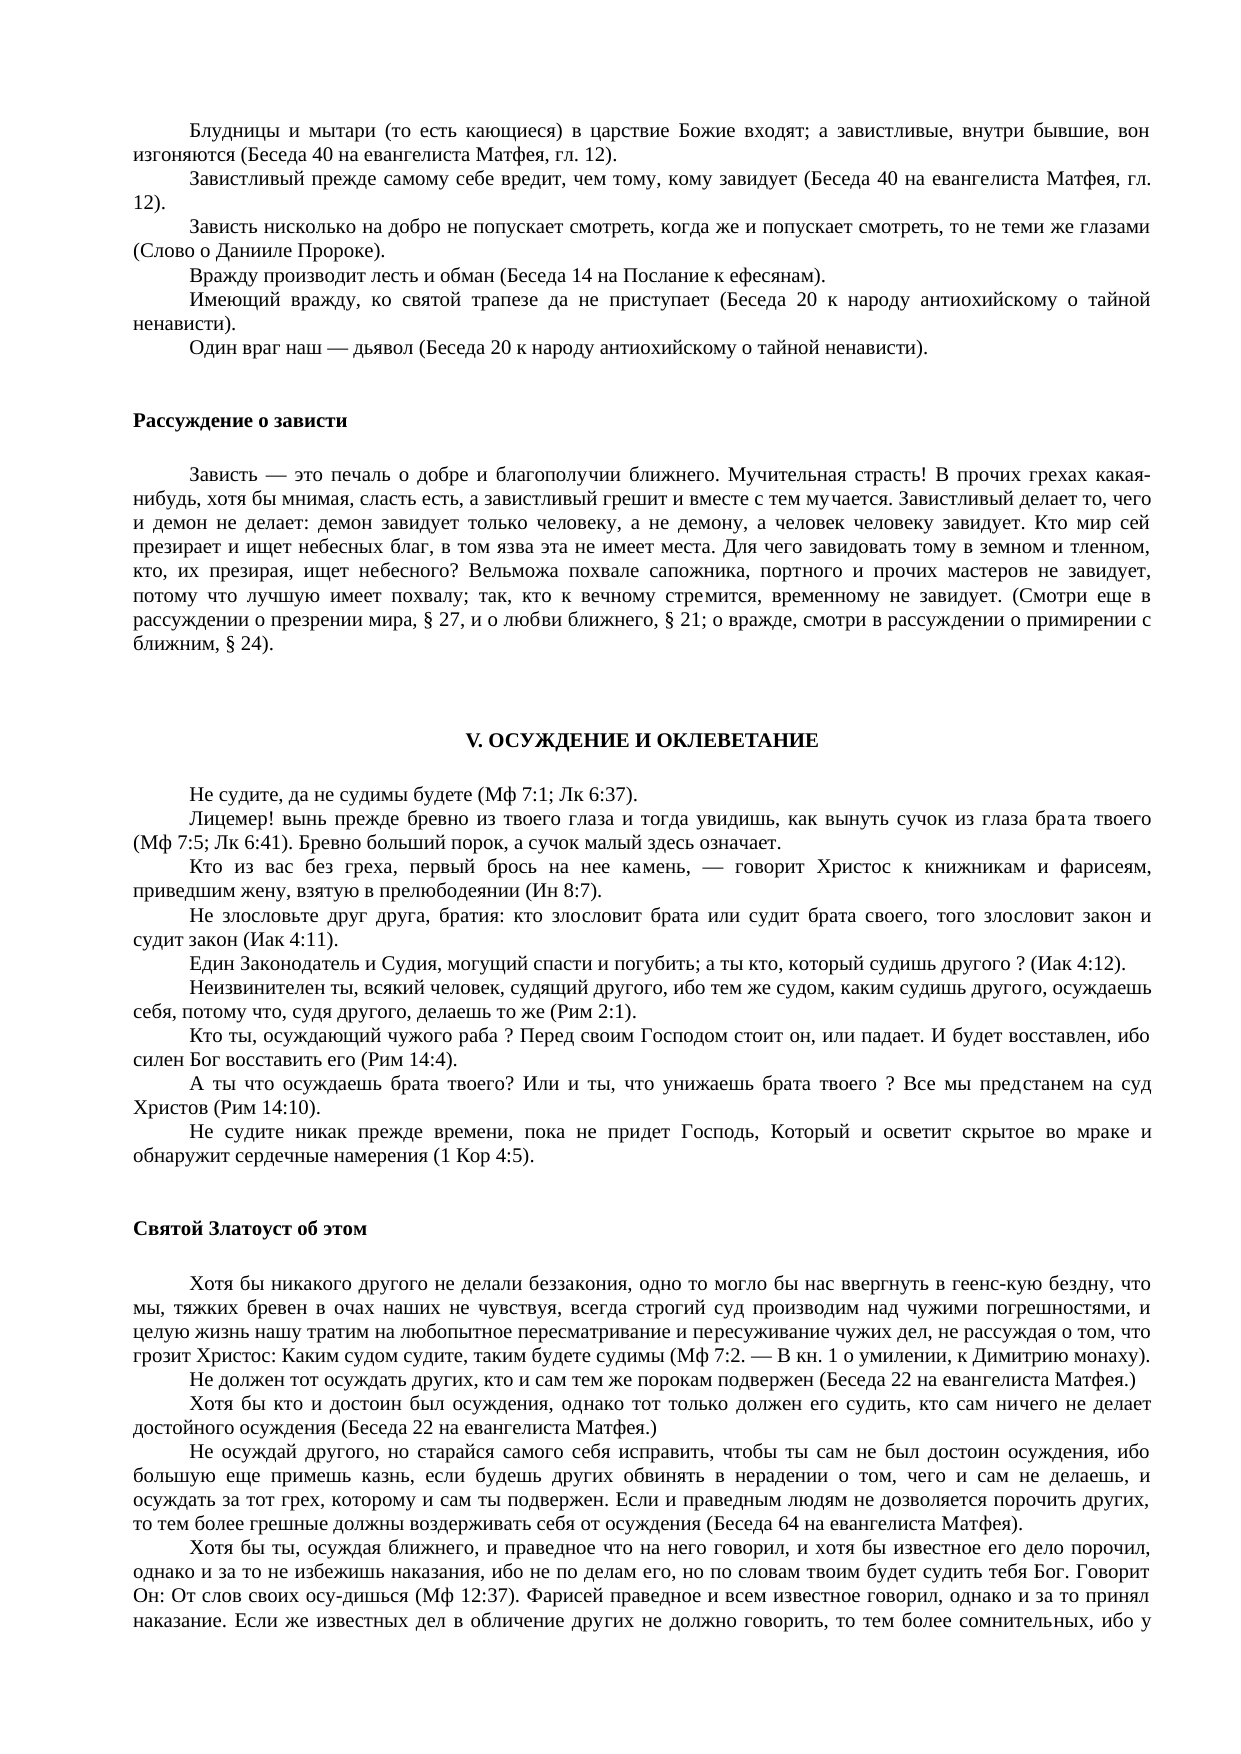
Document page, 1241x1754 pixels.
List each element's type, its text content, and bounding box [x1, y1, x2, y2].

text Зависть — это печаль о добре и благополучии ближнего. Мучительная страсть! В прочих грехах какая-нибудь, хотя бы мнимая, сласть есть, а завистливый грешит и вместе с тем мучается. Завистливый делает то, чего и демон не делает: демон завидует только человеку, а не демону, а человек человеку завидует. Кто мир сей презирает и ищет небесных благ, в том язва эта не имеет места. Для чего завидовать тому в земном и тленном, кто, их презирая, ищет небесного? Вельможа похвале сапожника, портного и прочих мастеров не завидует, потому что лучшую имеет похвалу; так, кто к вечному стремится, временному не завидует. (Смотри еще в рассуждении о презрении мира, § 27, и о любви ближнего, § 21; о вражде, смотри в рассуждении о примирении с ближним, § 24). [133, 462, 1152, 655]
text Лицемер! вынь прежде бревно из твоего глаза и тогда увидишь, как вынуть сучок из глаза брата твоего (Мф 7:5; Лк 6:41). Бревно больший порок, а сучок малый здесь означает. [133, 806, 1152, 854]
text Не судите, да не судимы будете (Мф 7:1; Лк 6:37). [133, 782, 1152, 806]
subtitle V. ОСУЖДЕНИЕ И ОКЛЕВЕТАНИЕ [133, 728, 1152, 752]
text Зависть нисколько на добро не попускает смотреть, когда же и попускает смотреть, то не теми же глазами (Слово о Данииле Пророке). [133, 214, 1152, 262]
text Не осуждай другого, но старайся самого себя исправить, чтобы ты сам не был достоин осуждения, ибо большую еще примешь казнь, если будешь других обвинять в нерадении о том, чего и сам не делаешь, и осуждать за тот грех, которому и сам ты подвержен. Если и праведным людям не дозволяется порочить других, то тем более грешные должны воздерживать себя от осуждения (Беседа 64 на евангелиста Матфея). [133, 1439, 1152, 1535]
text Един Законодатель и Судия, могущий спасти и погубить; а ты кто, который судишь другого ? (Иак 4:12). [133, 951, 1152, 975]
subtitle Рассуждение о зависти [133, 408, 1152, 432]
text Имеющий вражду, ко святой трапезе да не приступает (Беседа 20 к народу антиохийскому о тайной ненависти). [133, 287, 1152, 335]
text Не злословьте друг друга, братия: кто злословит брата или судит брата своего, того злословит закон и судит закон (Иак 4:11). [133, 902, 1152, 951]
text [133, 1535, 1152, 1632]
text Неизвинителен ты, всякий человек, судящий другого, ибо тем же судом, каким судишь другого, осуждаешь себя, потому что, судя другого, делаешь то же (Рим 2:1). [133, 975, 1152, 1023]
text Не должен тот осуждать других, кто и сам тем же порокам подвержен (Беседа 22 на евангелиста Матфея.) [133, 1367, 1152, 1391]
text А ты что осуждаешь брата твоего? Или и ты, что унижаешь брата твоего ? Все мы предстанем на суд Христов (Рим 14:10). [133, 1071, 1152, 1119]
text Завистливый прежде самому себе вредит, чем тому, кому завидует (Беседа 40 на евангелиста Матфея, гл. 12). [133, 166, 1152, 214]
text Хотя бы никакого другого не делали беззакония, одно то могло бы нас ввергнуть в геенс-кую бездну, что мы, тяжких бревен в очах наших не чувствуя, всегда строгий суд производим над чужими погрешностями, и целую жизнь нашу тратим на любопытное пересматривание и пересуживание чужих дел, не рассуждая о том, что грозит Христос: Каким судом судите, таким будете судимы (Мф 7:2. — В кн. 1 о умилении, к Димитрию монаху). [133, 1271, 1152, 1367]
subtitle Святой Златоуст об этом [133, 1216, 1152, 1240]
text Вражду производит лесть и обман (Беседа 14 на Послание к ефесянам). [133, 262, 1152, 287]
text Кто из вас без греха, первый брось на нее камень, — говорит Христос к книжникам и фарисеям, приведшим жену, взятую в прелюбодеянии (Ин 8:7). [133, 854, 1152, 902]
text Блудницы и мытари (то есть кающиеся) в царствие Божие входят; а завистливые, внутри бывшие, вон изгоняются (Беседа 40 на евангелиста Матфея, гл. 12). [133, 118, 1152, 166]
text Хотя бы кто и достоин был осуждения, однако тот только должен его судить, кто сам ничего не делает достойного осуждения (Беседа 22 на евангелиста Матфея.) [133, 1391, 1152, 1439]
text Один враг наш — дьявол (Беседа 20 к народу антиохийскому о тайной ненависти). [133, 335, 1152, 359]
text Кто ты, осуждающий чужого раба ? Перед своим Господом стоит он, или падает. И будет восставлен, ибо силен Бог восставить его (Рим 14:4). [133, 1023, 1152, 1071]
text Не судите никак прежде времени, пока не придет Господь, Который и осветит скрытое во мраке и обнаружит сердечные намерения (1 Кор 4:5). [133, 1119, 1152, 1167]
